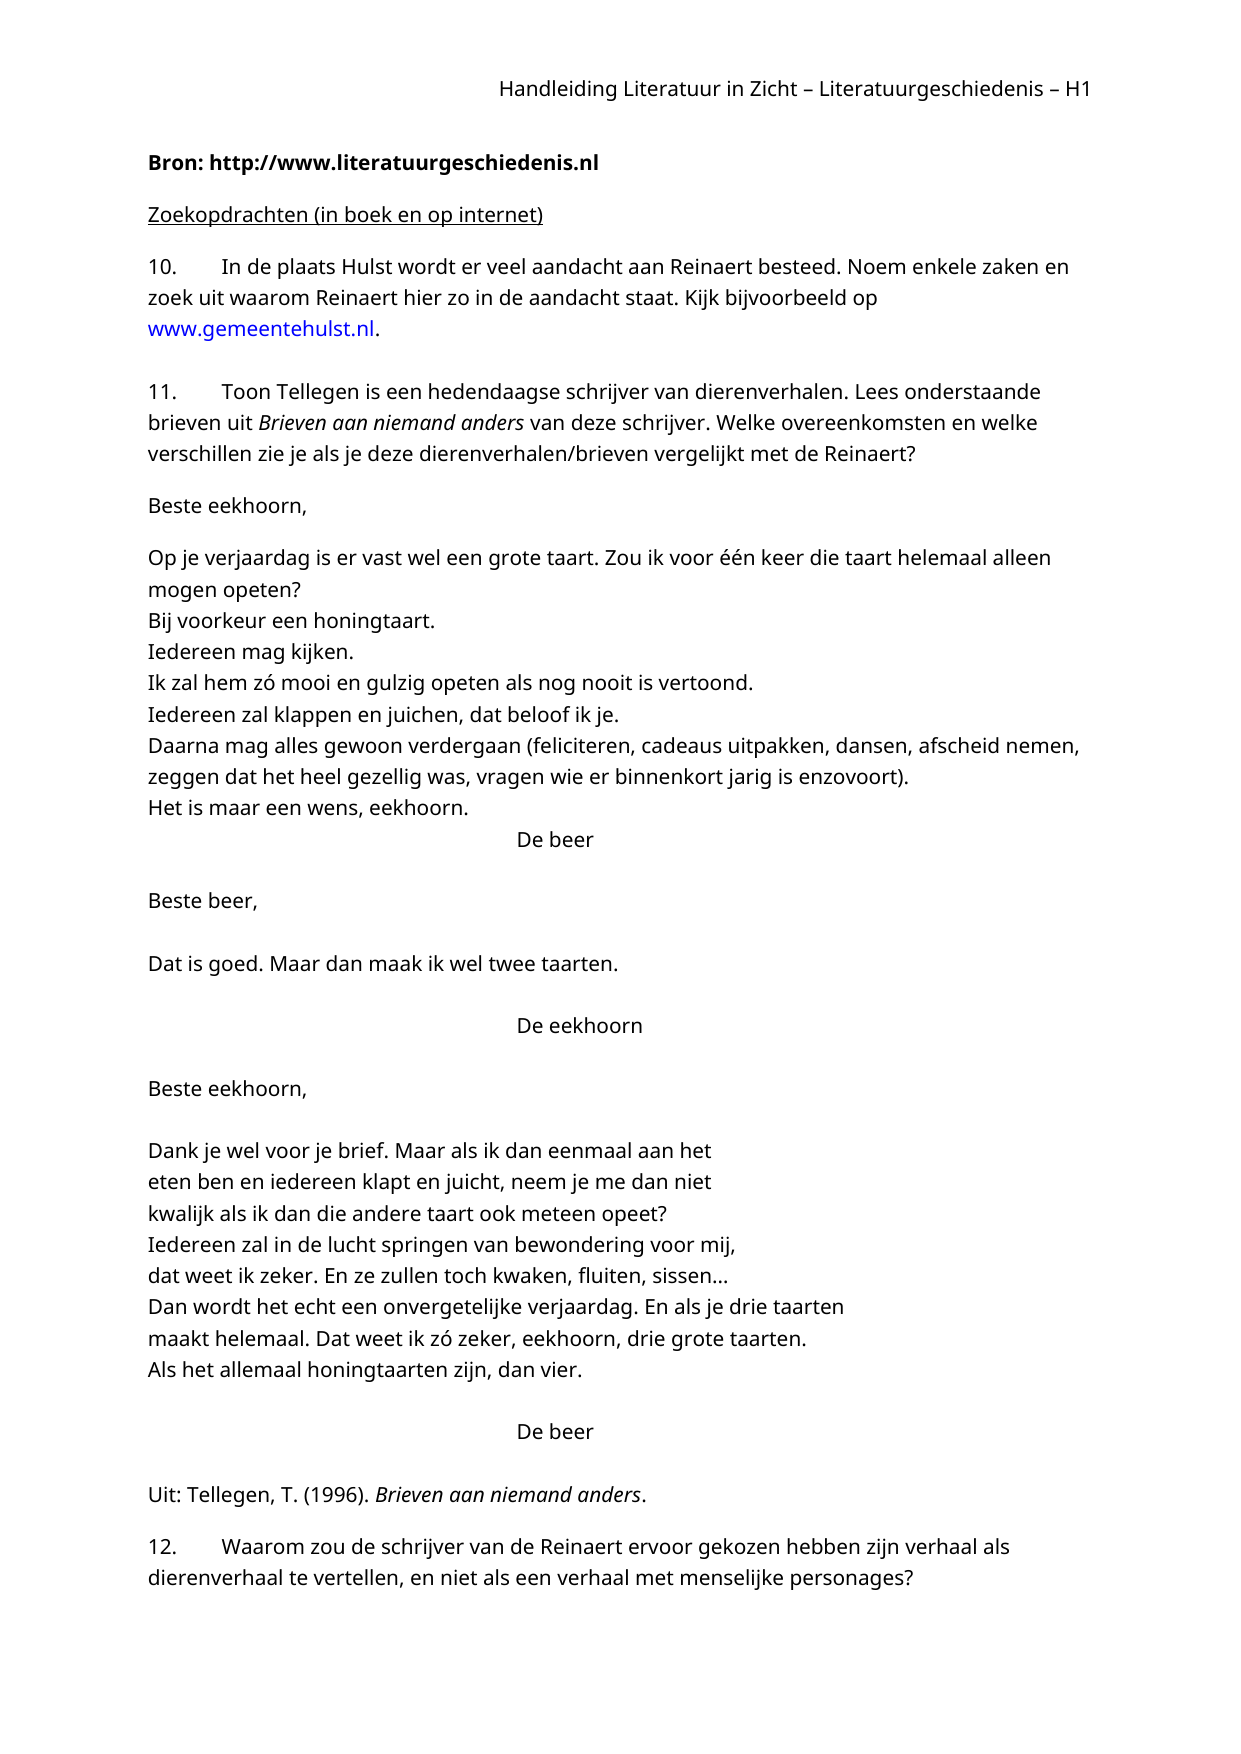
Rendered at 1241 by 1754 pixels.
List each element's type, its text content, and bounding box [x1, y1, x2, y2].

text dat weet ik zeker. En ze zullen toch kwaken, fluiten, sissen… [148, 1261, 1093, 1289]
text De beer [148, 1417, 1093, 1446]
text eten ben en iedereen klapt en juicht, neem je me dan niet [148, 1167, 1093, 1196]
text Ik zal hem zó mooi en gulzig opeten als nog nooit is vertoond. [148, 668, 1093, 697]
text 12. Waarom zou de schrijver van de Reinaert ervoor gekozen hebben zijn verhaal als dierenverhaal te vertellen, en niet als een verhaal met menselijke personages? [148, 1532, 1093, 1592]
text Uit: Tellegen, T. (1996). Brieven aan niemand anders. [148, 1480, 1093, 1508]
text Beste beer, [148, 887, 1093, 915]
text Op je verjaardag is er vast wel een grote taart. Zou ik voor één keer die taart helemaal alleen mogen opeten? [148, 543, 1093, 603]
text Daarna mag alles gewoon verdergaan (feliciteren, cadeaus uitpakken, dansen, afscheid nemen, zeggen dat het heel gezellig was, vragen wie er binnenkort jarig is enzovoort). [148, 731, 1093, 791]
text Als het allemaal honingtaarten zijn, dan vier. [148, 1355, 1093, 1383]
text Bron: http://www.literatuurgeschiedenis.nl [148, 148, 1093, 176]
text Iedereen zal in de lucht springen van bewondering voor mij, [148, 1230, 1093, 1258]
text 11. Toon Tellegen is een hedendaagse schrijver van dierenverhalen. Lees onderstaande brieven uit Brieven aan niemand anders van deze schrijver. Welke overeenkomsten en welke verschillen zie je als je deze dierenverhalen/brieven vergelijkt met de Reinaert? [148, 377, 1093, 468]
text Beste eekhoorn, [148, 491, 1093, 520]
text kwalijk als ik dan die andere taart ook meteen opeet? [148, 1199, 1093, 1227]
text Dat is goed. Maar dan maak ik wel twee taarten. [148, 949, 1093, 977]
text Iedereen mag kijken. [148, 637, 1093, 666]
text Dan wordt het echt een onvergetelijke verjaardag. En als je drie taarten [148, 1292, 1093, 1321]
text Zoekopdrachten (in boek en op internet) [148, 200, 1093, 228]
text Iedereen zal klappen en juichen, dat beloof ik je. [148, 700, 1093, 728]
text Het is maar een wens, eekhoorn. [148, 793, 1093, 822]
text 10. In de plaats Hulst wordt er veel aandacht aan Reinaert besteed. Noem enkele zaken en zoek uit waarom Reinaert hier zo in de aandacht staat. Kijk bijvoorbeeld op www.gemeentehulst.nl. [148, 252, 1093, 343]
text Dank je wel voor je brief. Maar als ik dan eenmaal aan het [148, 1136, 1093, 1164]
text Beste eekhoorn, [148, 1074, 1093, 1102]
text De eekhoorn [148, 1011, 1093, 1039]
text maakt helemaal. Dat weet ik zó zeker, eekhoorn, drie grote taarten. [148, 1324, 1093, 1352]
text Bij voorkeur een honingtaart. [148, 606, 1093, 634]
text De beer [148, 825, 1093, 884]
